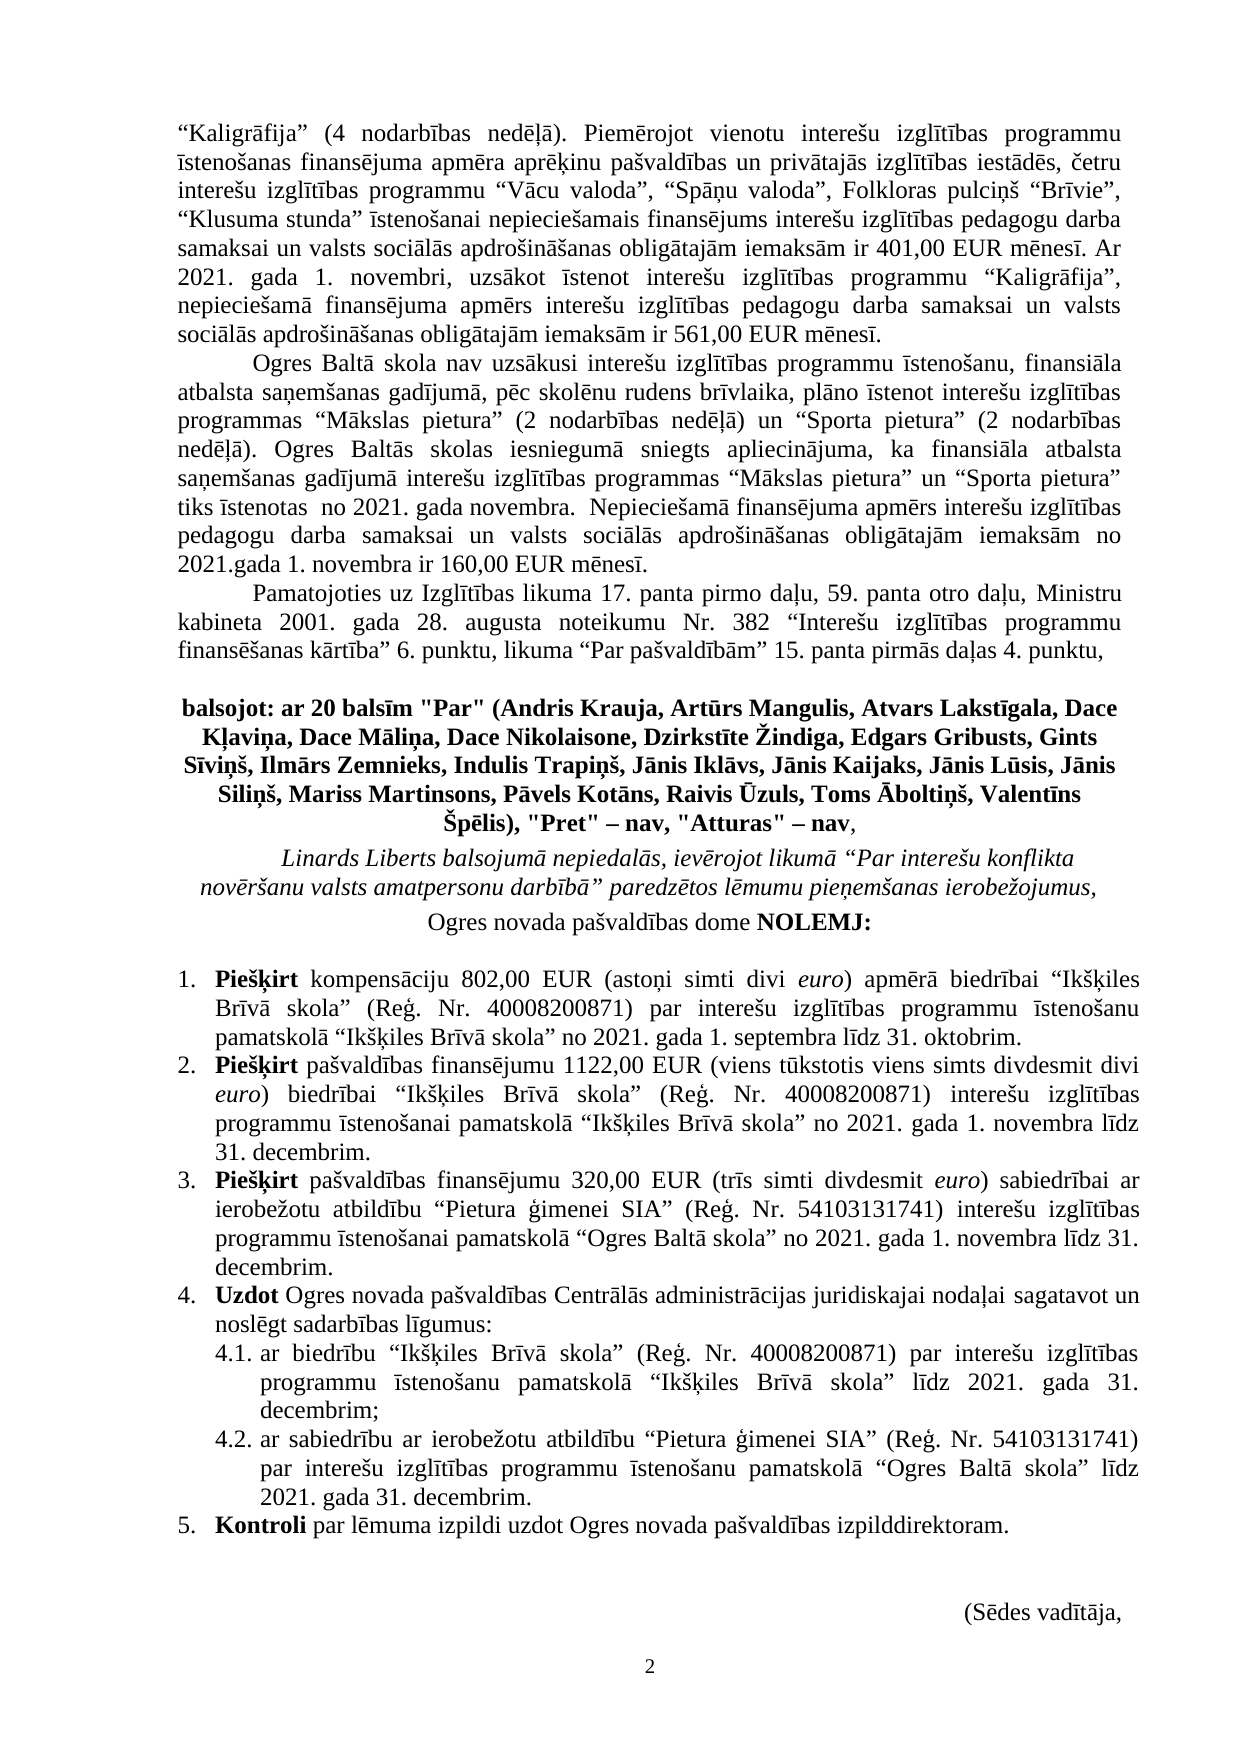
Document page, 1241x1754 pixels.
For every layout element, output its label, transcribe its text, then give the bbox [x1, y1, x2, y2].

text balsojot: ar 20 balsīm "Par" (Andris Krauja, Artūrs Mangulis, Atvars Lakstīgala, Dace Kļaviņa, Dace Māliņa, Dace Nikolaisone, Dzirkstīte Žindiga, Edgars Gribusts, Gints Sīviņš, Ilmārs Zemnieks, Indulis Trapiņš, Jānis Iklāvs, Jānis Kaijaks, Jānis Lūsis, Jānis Siliņš, Mariss Martinsons, Pāvels Kotāns, Raivis Ūzuls, Toms Āboltiņš, Valentīns Špēlis), "Pret" – nav, "Atturas" – nav, [177, 693, 1122, 837]
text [177, 118, 1122, 348]
text Ogres novada pašvaldības dome NOLEMJ: [177, 907, 1122, 936]
list Piešķirt pašvaldības finansējumu 320,00 EUR (trīs simti divdesmit euro) sabiedrībai ar ierobežotu atbildību “Pietura ģimenei SIA” (Reģ. Nr. 54103131741) interešu izglītības programmu īstenošanai pamatskolā “Ogres Baltā skola” no 2021. gada 1. novembra līdz 31. decembrim. [177, 1166, 1140, 1281]
text Pamatojoties uz Izglītības likuma 17. panta pirmo daļu, 59. panta otro daļu, Ministru kabineta 2001. gada 28. augusta noteikumu Nr. 382 “Interešu izglītības programmu finansēšanas kārtība” 6. punktu, likuma “Par pašvaldībām” 15. panta pirmās daļas 4. punktu, [177, 578, 1036, 607]
list Uzdot Ogres novada pašvaldības Centrālās administrācijas juridiskajai nodaļai sagatavot un noslēgt sadarbības līgumus: [177, 1281, 1140, 1338]
list ar biedrību “Ikšķiles Brīvā skola” (Reģ. Nr. 40008200871) par interešu izglītības programmu īstenošanu pamatskolā “Ikšķiles Brīvā skola” līdz 2021. gada 31. decembrim; [215, 1338, 1140, 1424]
list ar sabiedrību ar ierobežotu atbildību “Pietura ģimenei SIA” (Reģ. Nr. 54103131741) par interešu izglītības programmu īstenošanu pamatskolā “Ogres Baltā skola” līdz 2021. gada 31. decembrim. [215, 1424, 1140, 1511]
list Piešķirt kompensāciju 802,00 EUR (astoņi simti divi euro) apmērā biedrībai “Ikšķiles Brīvā skola” (Reģ. Nr. 40008200871) par interešu izglītības programmu īstenošanu pamatskolā “Ikšķiles Brīvā skola” no 2021. gada 1. septembra līdz 31. oktobrim. [177, 964, 1140, 1051]
text (Sēdes vadītāja, [200, 1597, 1122, 1626]
text Linards Liberts balsojumā nepiedalās, ievērojot likumā “Par interešu konflikta novēršanu valsts amatpersonu darbībā” paredzētos lēmumu pieņemšanas ierobežojumus, [177, 843, 1122, 901]
list Piešķirt pašvaldības finansējumu 1122,00 EUR (viens tūkstotis viens simts divdesmit divi euro) biedrībai “Ikšķiles Brīvā skola” (Reģ. Nr. 40008200871) interešu izglītības programmu īstenošanai pamatskolā “Ikšķiles Brīvā skola” no 2021. gada 1. novembra līdz 31. decembrim. [177, 1051, 1140, 1166]
text Ogres Baltā skola nav uzsākusi interešu izglītības programmu īstenošanu, finansiāla atbalsta saņemšanas gadījumā, pēc skolēnu rudens brīvlaika, plāno īstenot interešu izglītības programmas “Mākslas pietura” (2 nodarbības nedēļā) un “Sporta pietura” (2 nodarbības nedēļā). Ogres Baltās skolas iesniegumā sniegts apliecinājuma, ka finansiāla atbalsta saņemšanas gadījumā interešu izglītības programmas “Mākslas pietura” un “Sporta pietura” tiks īstenotas no 2021. gada novembra. Nepieciešamā finansējuma apmērs interešu izglītības pedagogu darba samaksai un valsts sociālās apdrošināšanas obligātajām iemaksām no 2021.gada 1. novembra ir 160,00 EUR mēnesī. [177, 348, 1122, 578]
list Kontroli par lēmuma izpildi uzdot Ogres novada pašvaldības izpilddirektoram. [177, 1511, 1122, 1539]
text Pamatojoties uz Izglītības likuma 17. panta pirmo daļu, 59. panta otro daļu, Ministru kabineta 2001. gada 28. augusta noteikumu Nr. 382 “Interešu izglītības programmu finansēšanas kārtība” 6. punktu, likuma “Par pašvaldībām” 15. panta pirmās daļas 4. punktu, [491, 636, 1122, 664]
